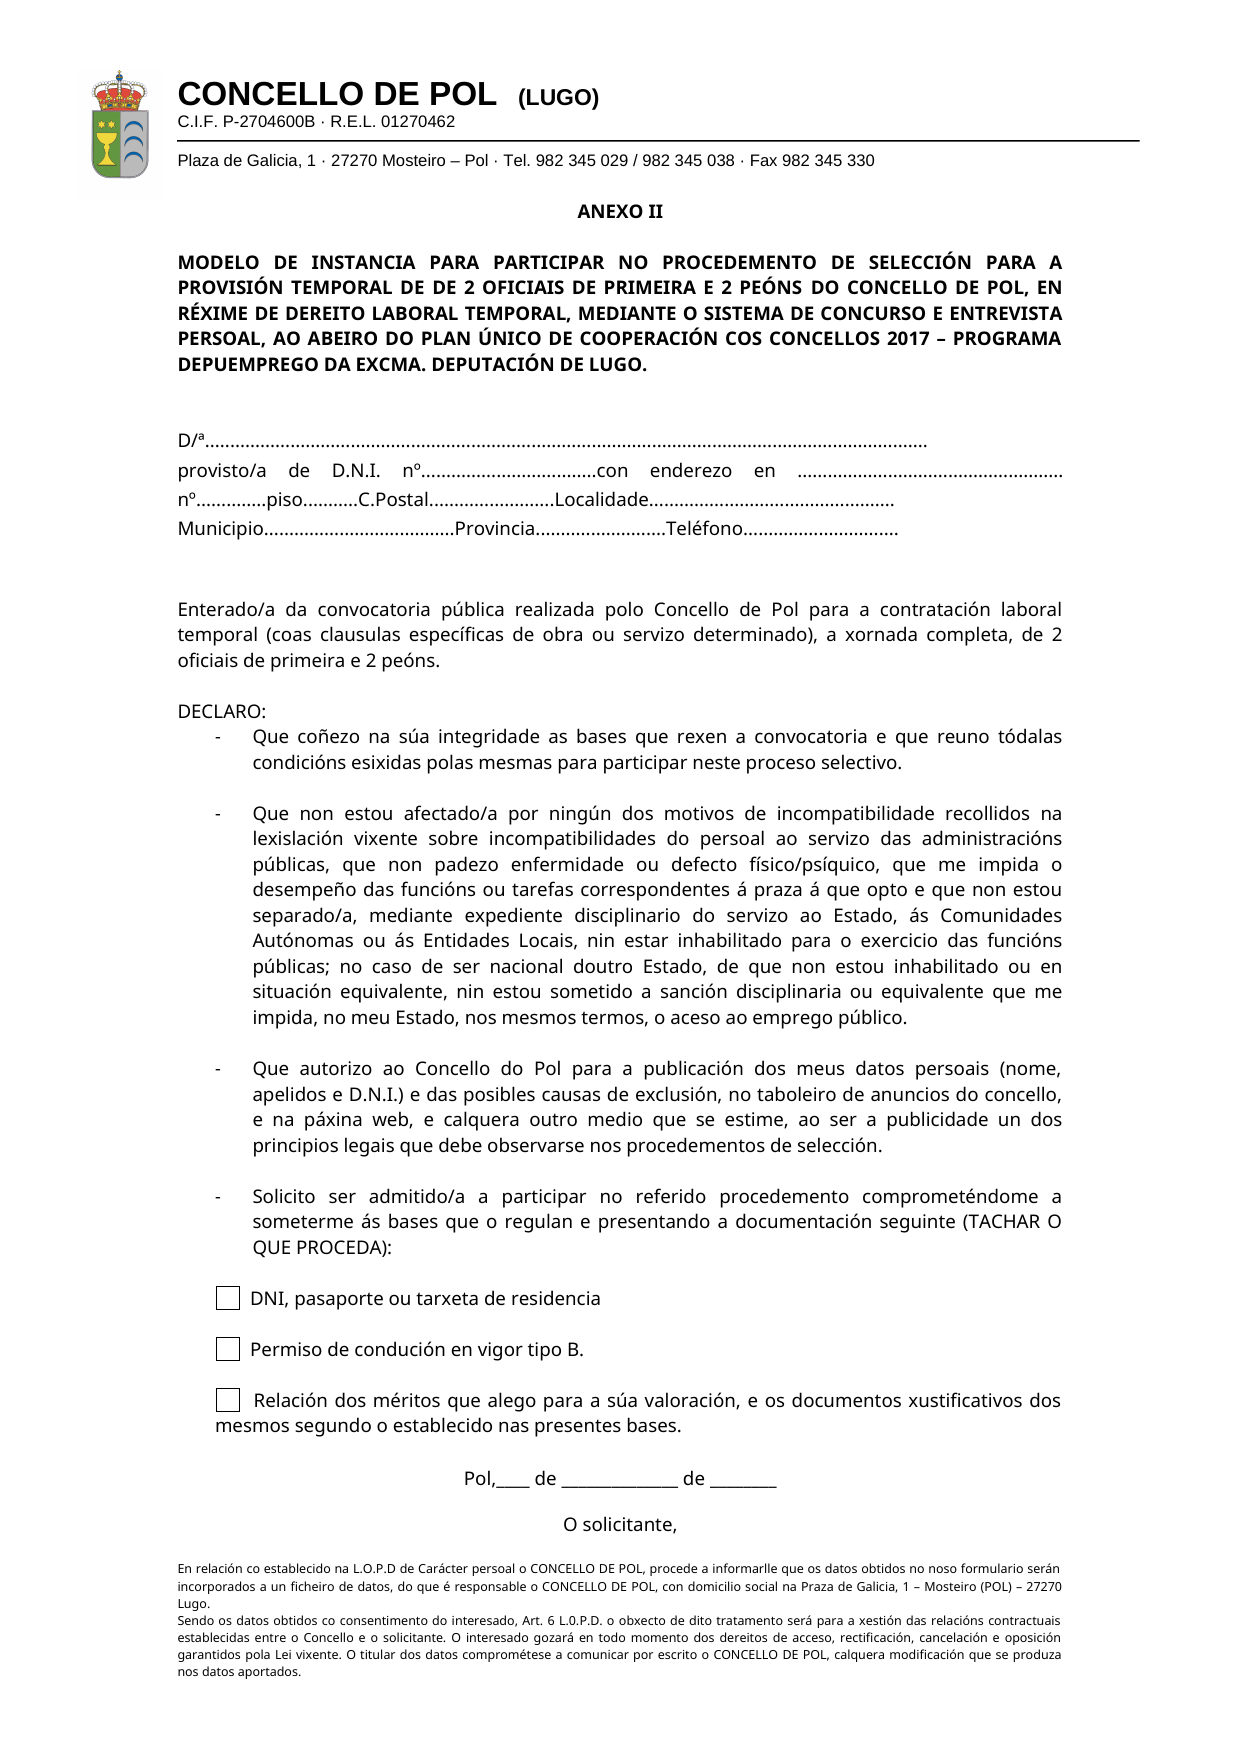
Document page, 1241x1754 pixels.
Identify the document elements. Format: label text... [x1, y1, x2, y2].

text D/ª................................................................................................................................................ [177, 428, 1063, 453]
text O solicitante, [177, 1511, 1063, 1537]
text DECLARO: [177, 698, 1063, 723]
text DNI, pasaporte ou tarxeta de residencia [177, 1285, 1063, 1311]
text MODELO DE INSTANCIA PARA PARTICIPAR NO PROCEDEMENTO DE SELECCIÓN PARA A PROVISIÓN TEMPORAL DE DE 2 OFICIAIS DE PRIMEIRA E 2 PEÓNS DO CONCELLO DE POL, EN RÉXIME DE DEREITO LABORAL TEMPORAL, MEDIANTE O SISTEMA DE CONCURSO E ENTREVISTA PERSOAL, AO ABEIRO DO PLAN ÚNICO DE COOPERACIÓN COS CONCELLOS 2017 – PROGRAMA DEPUEMPREGO DA EXCMA. DEPUTACIÓN DE LUGO. [177, 249, 1063, 377]
list Que autorizo ao Concello do Pol para a publicación dos meus datos persoais (nome, apelidos e D.N.I.) e das posibles causas de exclusión, no taboleiro de anuncios do concello, e na páxina web, e calquera outro medio que se estime, ao ser a publicidade un dos principios legais que debe observarse nos procedementos de selección. [215, 1055, 1063, 1157]
text Enterado/a da convocatoria pública realizada polo Concello de Pol para a contratación laboral temporal (coas clausulas específicas de obra ou servizo determinado), a xornada completa, de 2 oficiais de primeira e 2 peóns. [177, 596, 1063, 672]
picture [77, 69, 164, 201]
text ANEXO II [177, 198, 1063, 224]
text Municipio......................................Provincia..........................Teléfono............................... [177, 516, 1063, 541]
list Solicito ser admitido/a a participar no referido procedemento comprometéndome a someterme ás bases que o regulan e presentando a documentación seguinte (TACHAR O QUE PROCEDA): [215, 1183, 1063, 1259]
text Permiso de condución en vigor tipo B. [177, 1336, 1063, 1362]
text Relación dos méritos que alego para a súa valoración, e os documentos xustificativos dos mesmos segundo o establecido nas presentes bases. [215, 1387, 1063, 1438]
text provisto/a de D.N.I. nº...................................con enderezo en ..................................................... nº..............piso...........C.Postal.........................Localidade................................................. [177, 457, 1063, 512]
list Que coñezo na súa integridade as bases que rexen a convocatoria e que reuno tódalas condicións esixidas polas mesmas para participar neste proceso selectivo. [215, 723, 1063, 774]
text Pol,____ de ______________ de ________ [177, 1465, 1063, 1490]
list Que non estou afectado/a por ningún dos motivos de incompatibilidade recollidos na lexislación vixente sobre incompatibilidades do persoal ao servizo das administracións públicas, que non padezo enfermidade ou defecto físico/psíquico, que me impida o desempeño das funcións ou tarefas correspondentes á praza á que opto e que non estou separado/a, mediante expediente disciplinario do servizo ao Estado, ás Comunidades Autónomas ou ás Entidades Locais, nin estar inhabilitado para o exercicio das funcións públicas; no caso de ser nacional doutro Estado, de que non estou inhabilitado ou en situación equivalente, nin estou sometido a sanción disciplinaria ou equivalente que me impida, no meu Estado, nos mesmos termos, o aceso ao emprego público. [215, 800, 1063, 1030]
